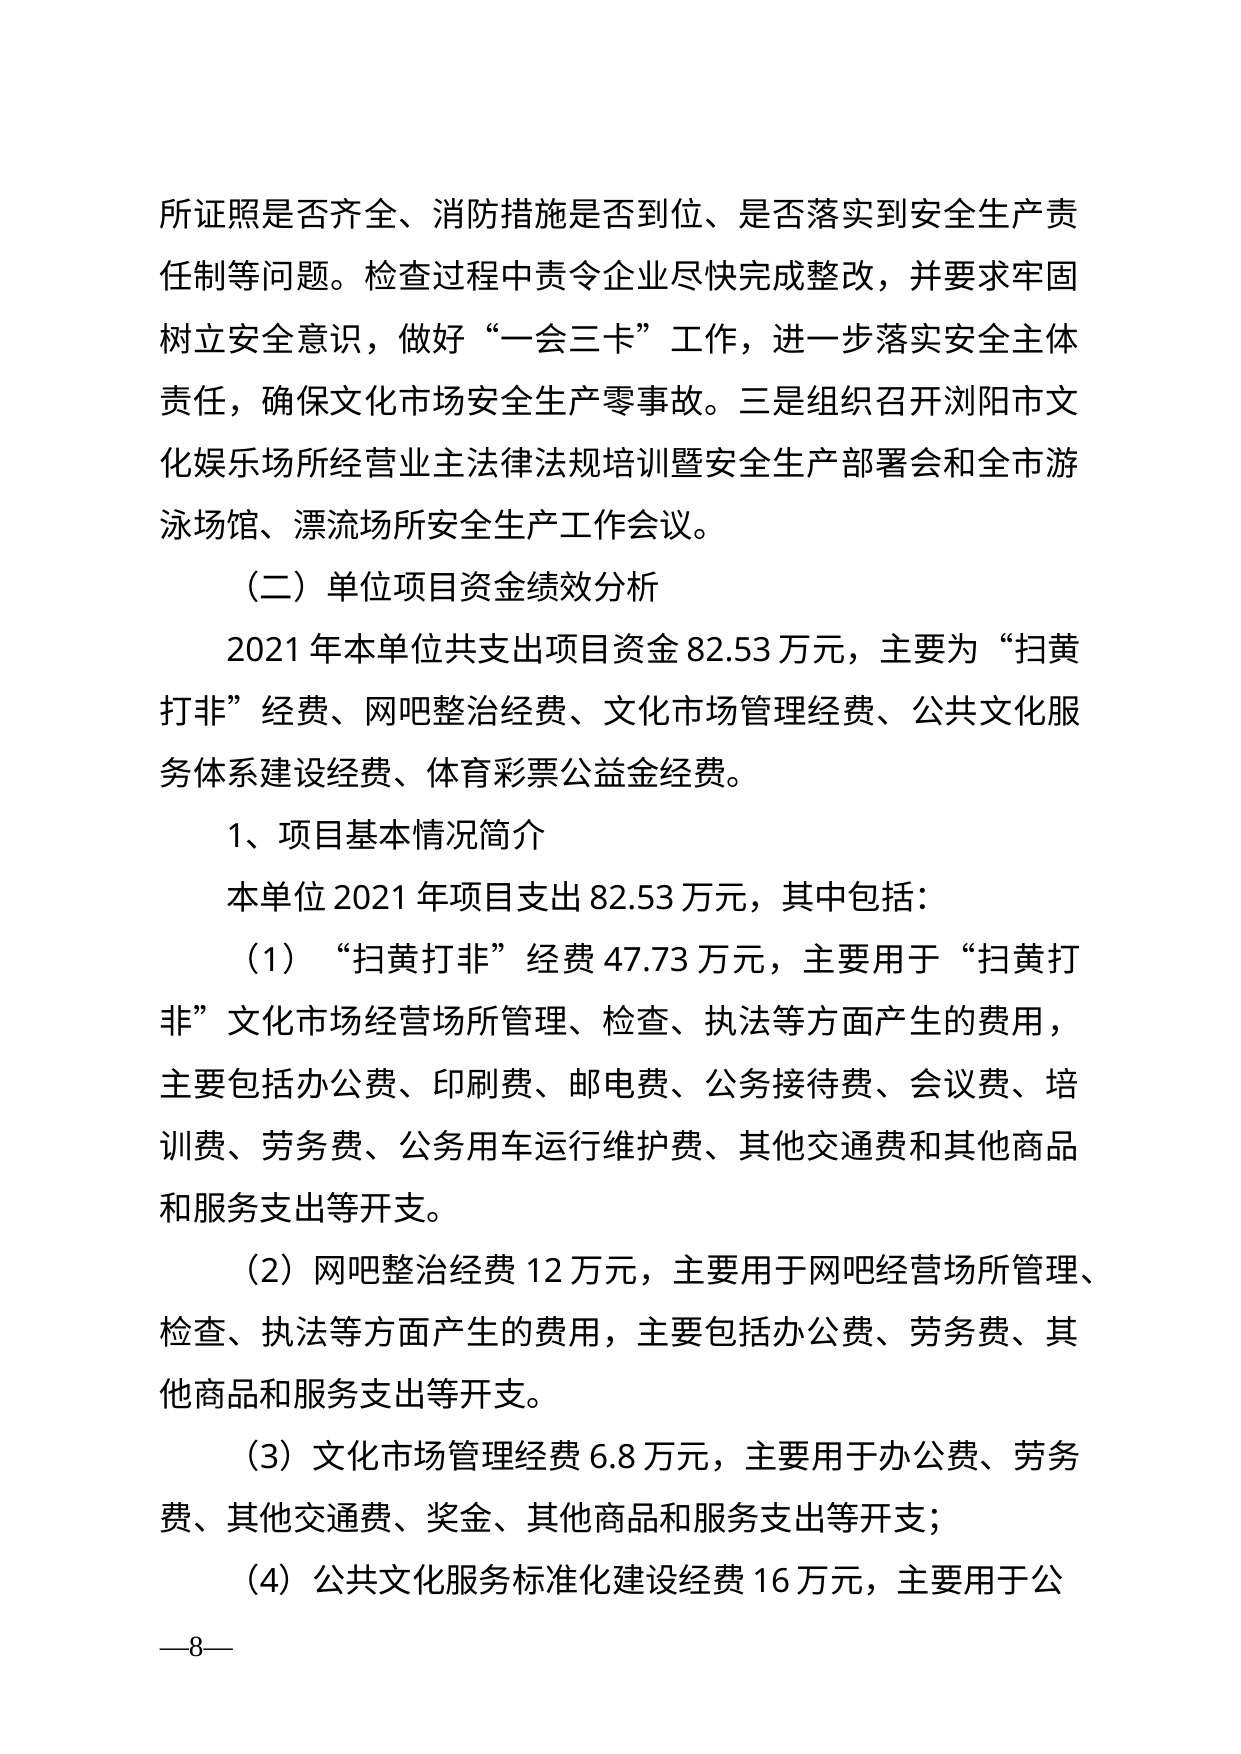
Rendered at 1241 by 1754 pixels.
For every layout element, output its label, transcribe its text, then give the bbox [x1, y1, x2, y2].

text （3）文化市场管理经费6.8万元，主要用于办公费、劳务费、其他交通费、奖金、其他商品和服务支出等开支； [159, 1419, 1081, 1543]
text （1）“扫黄打非”经费47.73万元，主要用于“扫黄打非”文化市场经营场所管理、检查、执法等方面产生的费用，主要包括办公费、印刷费、邮电费、公务接待费、会议费、培训费、劳务费、公务用车运行维护费、其他交通费和其他商品和服务支出等开支。 [159, 922, 1081, 1233]
text （2）网吧整治经费12万元，主要用于网吧经营场所管理、检查、执法等方面产生的费用，主要包括办公费、劳务费、其他商品和服务支出等开支。 [159, 1233, 1081, 1419]
text 本单位2021年项目支出82.53万元，其中包括： [159, 860, 1081, 922]
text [159, 177, 1081, 550]
list （二）单位项目资金绩效分析 [159, 550, 1081, 612]
text 2021年本单位共支出项目资金82.53万元，主要为“扫黄打非”经费、网吧整治经费、文化市场管理经费、公共文化服务体系建设经费、体育彩票公益金经费。 [159, 612, 1081, 798]
list 项目基本情况简介 [159, 798, 1081, 860]
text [159, 1543, 1081, 1605]
